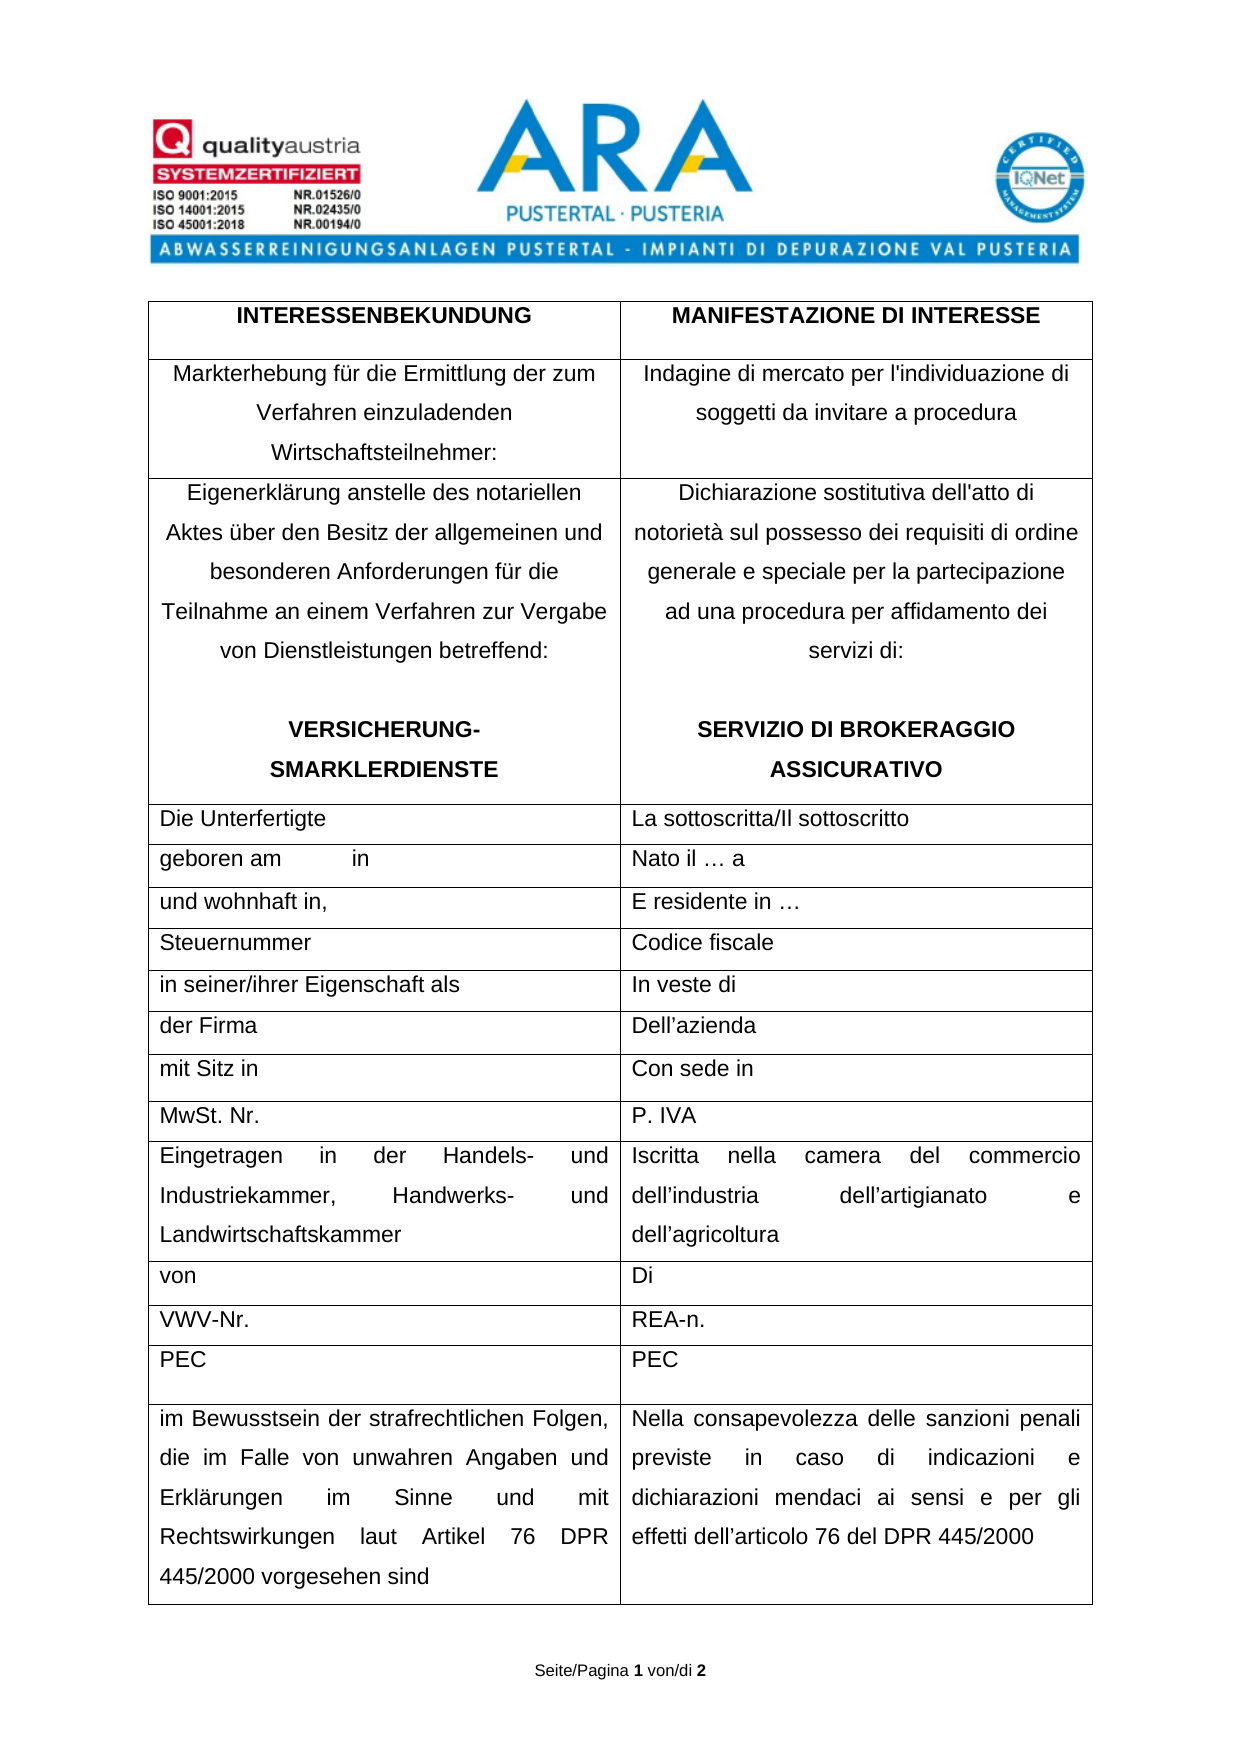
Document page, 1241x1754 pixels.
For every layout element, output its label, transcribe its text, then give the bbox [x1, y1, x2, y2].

table_cell Nella consapevolezza delle sanzioni penali previste in caso di indicazioni e dichiarazioni mendaci ai sensi e per gli effetti dell’articolo 76 del DPR 445/2000 [621, 1405, 1092, 1604]
table_cell E residente in … [621, 888, 1092, 927]
table_header INTERESSENBEKUNDUNG [149, 302, 620, 359]
table_cell mit Sitz in [149, 1055, 620, 1101]
table_header MANIFESTAZIONE DI INTERESSE [621, 302, 1092, 359]
table_cell im Bewusstsein der strafrechtlichen Folgen, die im Falle von unwahren Angaben und Erklärungen im Sinne und mit Rechtswirkungen laut Artikel 76 DPR 445/2000 vorgesehen sind [149, 1405, 620, 1604]
table_cell Eingetragen in der Handels- und Industriekammer, Handwerks- und Landwirtschaftskammer [149, 1142, 620, 1261]
table_cell In veste di [621, 971, 1092, 1011]
table_cell La sottoscritta/Il sottoscritto [621, 805, 1092, 844]
table_cell der Firma [149, 1012, 620, 1054]
table_cell und wohnhaft in, [149, 888, 620, 927]
table_cell Steuernummer [149, 929, 620, 970]
table_cell Markterhebung für die Ermittlung der zum Verfahren einzuladenden Wirtschaftsteilnehmer: [149, 360, 620, 478]
table_cell Dichiarazione sostitutiva dell'atto di notorietà sul possesso dei requisiti di ordine generale e speciale per la partecipazione ad una procedura per affidamento dei servizi di: SERVIZIO DI BROKERAGGIO ASSICURATIVO [621, 479, 1092, 804]
table_cell Con sede in [621, 1055, 1092, 1101]
picture [147, 73, 1093, 273]
table_cell Eigenerklärung anstelle des notariellen Aktes über den Besitz der allgemeinen und besonderen Anforderungen für die Teilnahme an einem Verfahren zur Vergabe von Dienstleistungen betreffend: VERSICHERUNG- SMARKLERDIENSTE [149, 479, 620, 804]
table_cell Dell’azienda [621, 1012, 1092, 1054]
table_cell Die Unterfertigte [149, 805, 620, 844]
table_cell geboren am in [149, 845, 620, 887]
table_cell MwSt. Nr. [149, 1102, 620, 1141]
table_cell VWV-Nr. [149, 1306, 620, 1345]
table_cell Indagine di mercato per l'individuazione di soggetti da invitare a procedura [621, 360, 1092, 478]
table_cell in seiner/ihrer Eigenschaft als [149, 971, 620, 1011]
table_cell PEC [149, 1346, 620, 1404]
table_cell Codice fiscale [621, 929, 1092, 970]
table_cell Nato il … a [621, 845, 1092, 887]
table_cell PEC [621, 1346, 1092, 1404]
table_cell Di [621, 1262, 1092, 1305]
table_cell REA-n. [621, 1306, 1092, 1345]
table_cell Iscritta nella camera del commercio dell’industria dell’artigianato e dell’agricoltura [621, 1142, 1092, 1261]
table_cell von [149, 1262, 620, 1305]
table_cell P. IVA [621, 1102, 1092, 1141]
